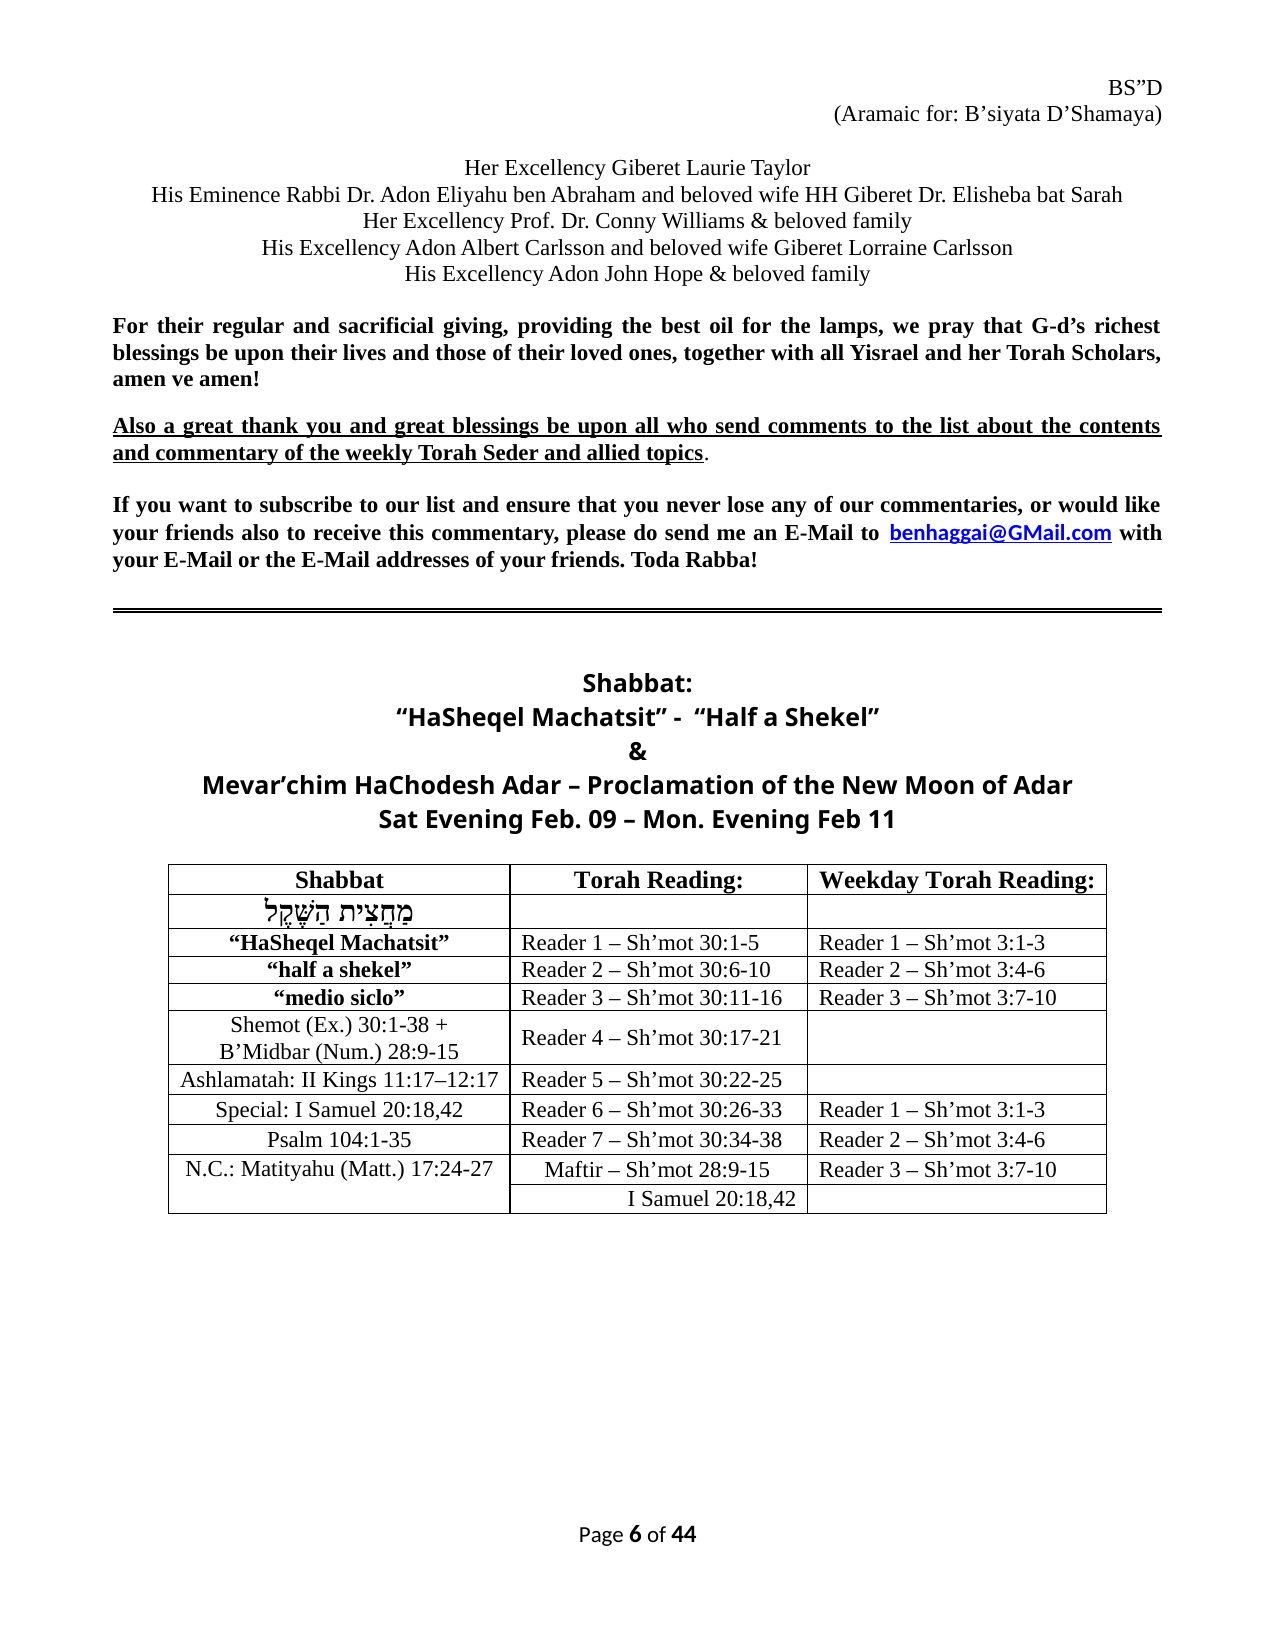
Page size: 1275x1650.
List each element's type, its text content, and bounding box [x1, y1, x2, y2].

table_cell Maftir – Sh’mot 28:9-15 [511, 1155, 807, 1184]
table_cell [808, 1185, 1106, 1213]
table_cell “medio siclo” [169, 984, 509, 1010]
text Shabbat: [112, 665, 1162, 699]
table_cell Reader 6 – Sh’mot 30:26-33 [511, 1095, 807, 1124]
table_header Weekday Torah Reading: [808, 865, 1106, 893]
text Her Excellency Prof. Dr. Conny Williams & beloved family [112, 207, 1162, 233]
table_cell [511, 895, 807, 928]
table_cell [808, 895, 1106, 928]
table_cell Reader 2 – Sh’mot 30:6-10 [511, 957, 807, 983]
text & [112, 733, 1162, 767]
text Mevar’chim HaChodesh Adar – Proclamation of the New Moon of Adar [112, 767, 1162, 802]
text His Excellency Adon Albert Carlsson and beloved wife Giberet Lorraine Carlsson [112, 233, 1162, 260]
text “HaSheqel Machatsit” - ‎ “Half a Shekel‎” [112, 699, 1162, 733]
table_cell [808, 1065, 1106, 1094]
text His Eminence Rabbi Dr. Adon Eliyahu ben Abraham and beloved wife HH Giberet Dr. Elisheba bat Sarah [112, 181, 1162, 207]
table_cell מַחֲצִית הַשֶּׁקֶל [169, 895, 509, 928]
table_cell [808, 1011, 1106, 1064]
table_cell Reader 3 – Sh’mot 3:7-10 [808, 984, 1106, 1010]
text Also a great thank you and great blessings be upon all who send comments to the list about the contents and commentary of the weekly Torah Seder and allied topics. [112, 436, 1162, 465]
table_cell Special: I Samuel 20:18,42 [169, 1095, 509, 1124]
table_cell Reader 5 – Sh’mot 30:22-25 [511, 1065, 807, 1094]
table_cell Reader 3 – Sh’mot 3:7-10 [808, 1155, 1106, 1184]
table_cell “HaSheqel Machatsit” [169, 929, 509, 956]
table_cell Reader 1 – Sh’mot 3:1-3 [808, 929, 1106, 956]
text Also a great thank you and great blessings be upon all who send comments to the list about the contents and commentary of the weekly Torah Seder and allied topics. [112, 412, 1162, 435]
table_cell Reader 2 – Sh’mot 3:4-6 [808, 957, 1106, 983]
table_cell Reader 4 – Sh’mot 30:17-21 [511, 1011, 807, 1064]
text Her Excellency Giberet Laurie Taylor [112, 154, 1162, 181]
text If you want to subscribe to our list and ensure that you never lose any of our commentaries, or would like your friends also to receive this commentary, please do send me an E-Mail to benhaggai@GMail.com with your E-Mail or the E-Mail addresses of your friends. Toda Rabba! [112, 492, 1162, 572]
table_header Torah Reading: [511, 865, 807, 893]
table_cell Reader 7 – Sh’mot 30:34-38 [511, 1125, 807, 1154]
table_cell N.C.: Matityahu (Matt.) 17:24-27 [169, 1155, 509, 1213]
table_cell Reader 3 – Sh’mot 30:11-16 [511, 984, 807, 1010]
table_cell Reader 2 – Sh’mot 3:4-6 [808, 1125, 1106, 1154]
table_cell “half a shekel” [169, 957, 509, 983]
text For their regular and sacrificial giving, providing the best oil for the lamps, we pray that G-d’s richest blessings be upon their lives and those of their loved ones, together with all Yisrael and her Torah Scholars, amen ve amen! [112, 313, 1162, 392]
table_cell Reader 1 – Sh’mot 3:1-3 [808, 1095, 1106, 1124]
table_header Shabbat [169, 865, 509, 893]
table_cell Reader 1 – Sh’mot 30:1-5 [511, 929, 807, 956]
text His Excellency Adon John Hope & beloved family [112, 260, 1162, 286]
table_cell Ashlamatah: II Kings 11:17–12:17 [169, 1065, 509, 1094]
text Sat Evening Feb. 09 – Mon. Evening Feb 11‎ [112, 802, 1162, 836]
table_cell Psalm 104:1-35 [169, 1125, 509, 1154]
table_cell I Samuel 20:18,42 [511, 1185, 807, 1213]
table_cell Shemot (Ex.) 30:1-38 + B’Midbar (Num.) 28:9-15 [169, 1011, 509, 1064]
